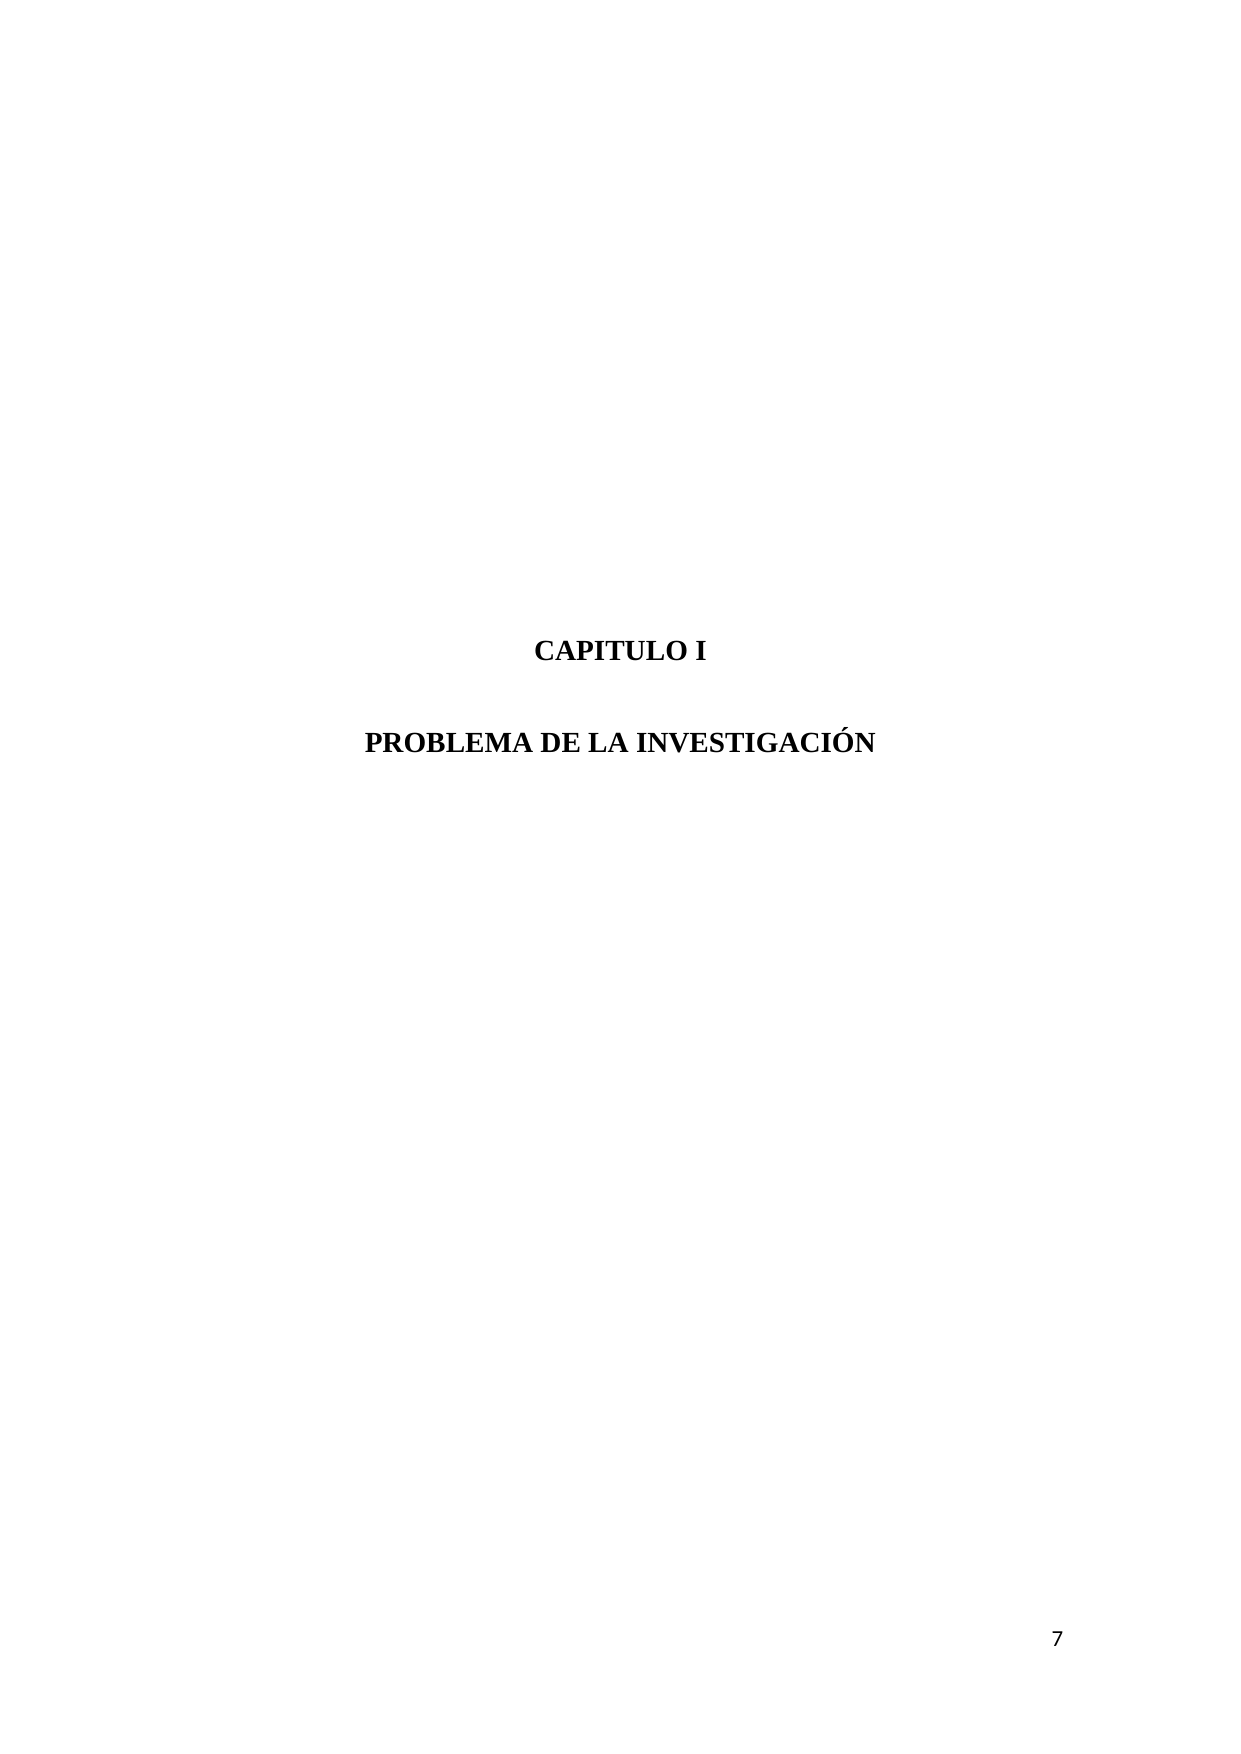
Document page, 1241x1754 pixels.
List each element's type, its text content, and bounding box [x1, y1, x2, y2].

subtitle PROBLEMA DE LA INVESTIGACIÓN [177, 725, 1063, 759]
subtitle CAPITULO I [177, 633, 1063, 667]
